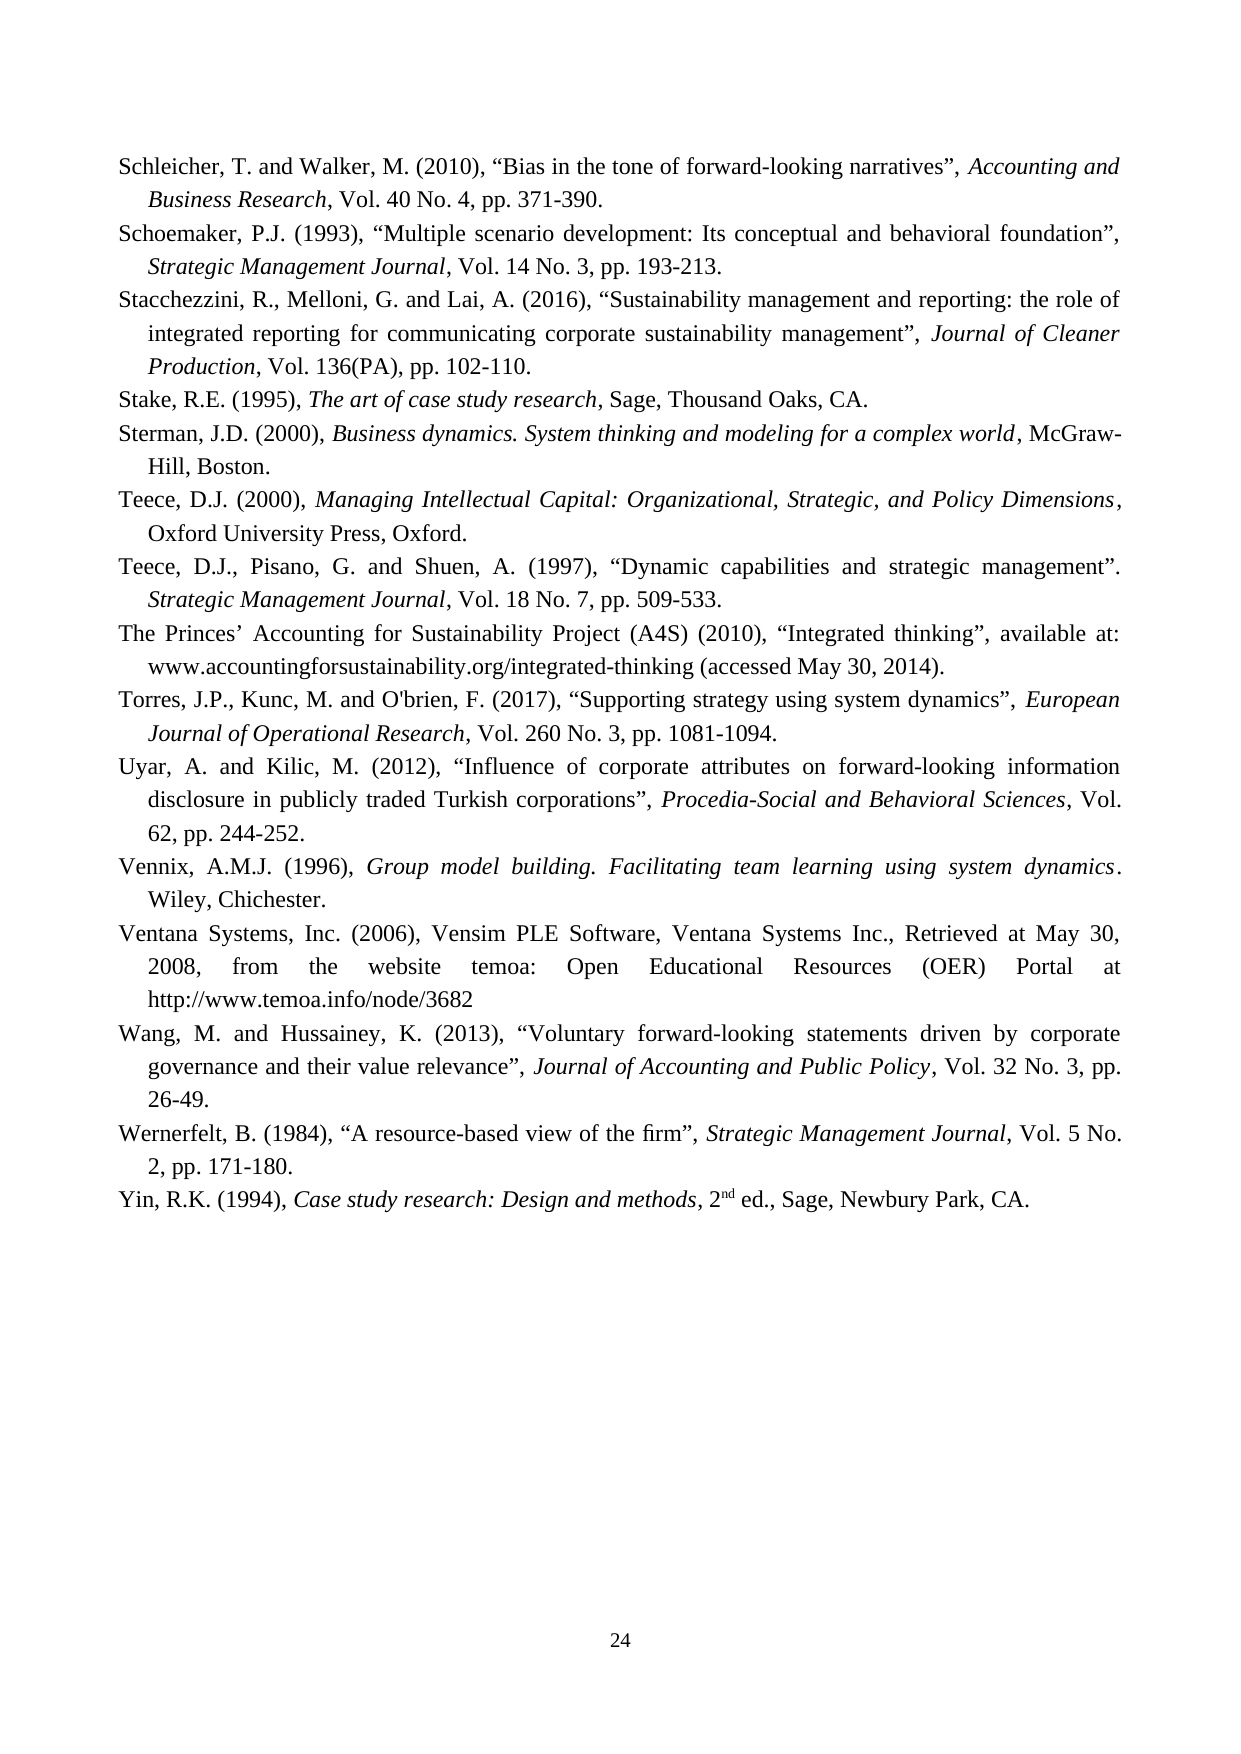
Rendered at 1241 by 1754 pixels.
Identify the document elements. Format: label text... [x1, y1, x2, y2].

text Schleicher, T. and Walker, M. (2010), “Bias in the tone of forward‐looking narratives”, Accounting and Business Research, Vol. 40 No. 4, pp. 371-390. [118, 148, 1122, 214]
text Teece, D.J. (2000), Managing Intellectual Capital: Organizational, Strategic, and Policy Dimensions, Oxford University Press, Oxford. [118, 481, 1122, 548]
text Ventana Systems, Inc. (2006), Vensim PLE Software, Ventana Systems Inc., Retrieved at May 30, 2008, from the website temoa: Open Educational Resources (OER) Portal at http://www.temoa.info/node/3682 [118, 914, 1122, 1014]
text Wang, M. and Hussainey, K. (2013), “Voluntary forward-looking statements driven by corporate governance and their value relevance”, Journal of Accounting and Public Policy, Vol. 32 No. 3, pp. 26-49. [118, 1014, 1122, 1114]
text Torres, J.P., Kunc, M. and O'brien, F. (2017), “Supporting strategy using system dynamics”, European Journal of Operational Research, Vol. 260 No. 3, pp. 1081-1094. [118, 681, 1122, 748]
text Schoemaker, P.J. (1993), “Multiple scenario development: Its conceptual and behavioral foundation”, Strategic Management Journal, Vol. 14 No. 3, pp. 193-213. [118, 214, 1122, 281]
text Wernerfelt, B. (1984), “A resource-based view of the ﬁrm”, Strategic Management Journal, Vol. 5 No. 2, pp. 171-180. [118, 1114, 1122, 1181]
text Stake, R.E. (1995), The art of case study research, Sage, Thousand Oaks, CA. [118, 381, 1122, 414]
text Yin, R.K. (1994), Case study research: Design and methods, 2nd ed., Sage, Newbury Park, CA. [118, 1181, 1122, 1214]
text Uyar, A. and Kilic, M. (2012), “Influence of corporate attributes on forward-looking information disclosure in publicly traded Turkish corporations”, Procedia-Social and Behavioral Sciences, Vol. 62, pp. 244-252. [118, 748, 1122, 848]
text The Princes’ Accounting for Sustainability Project (A4S) (2010), “Integrated thinking”, available at: www.accountingforsustainability.org/integrated-thinking (accessed May 30, 2014). [118, 614, 1122, 681]
text Vennix, A.M.J. (1996), Group model building. Facilitating team learning using system dynamics. Wiley, Chichester. [118, 848, 1122, 914]
text Stacchezzini, R., Melloni, G. and Lai, A. (2016), “Sustainability management and reporting: the role of integrated reporting for communicating corporate sustainability management”, Journal of Cleaner Production, Vol. 136(PA), pp. 102-110. [118, 281, 1122, 381]
text Teece, D.J., Pisano, G. and Shuen, A. (1997), “Dynamic capabilities and strategic management”. Strategic Management Journal, Vol. 18 No. 7, pp. 509-533. [118, 548, 1122, 614]
text Sterman, J.D. (2000), Business dynamics. System thinking and modeling for a complex world, McGraw-Hill, Boston. [118, 414, 1122, 481]
